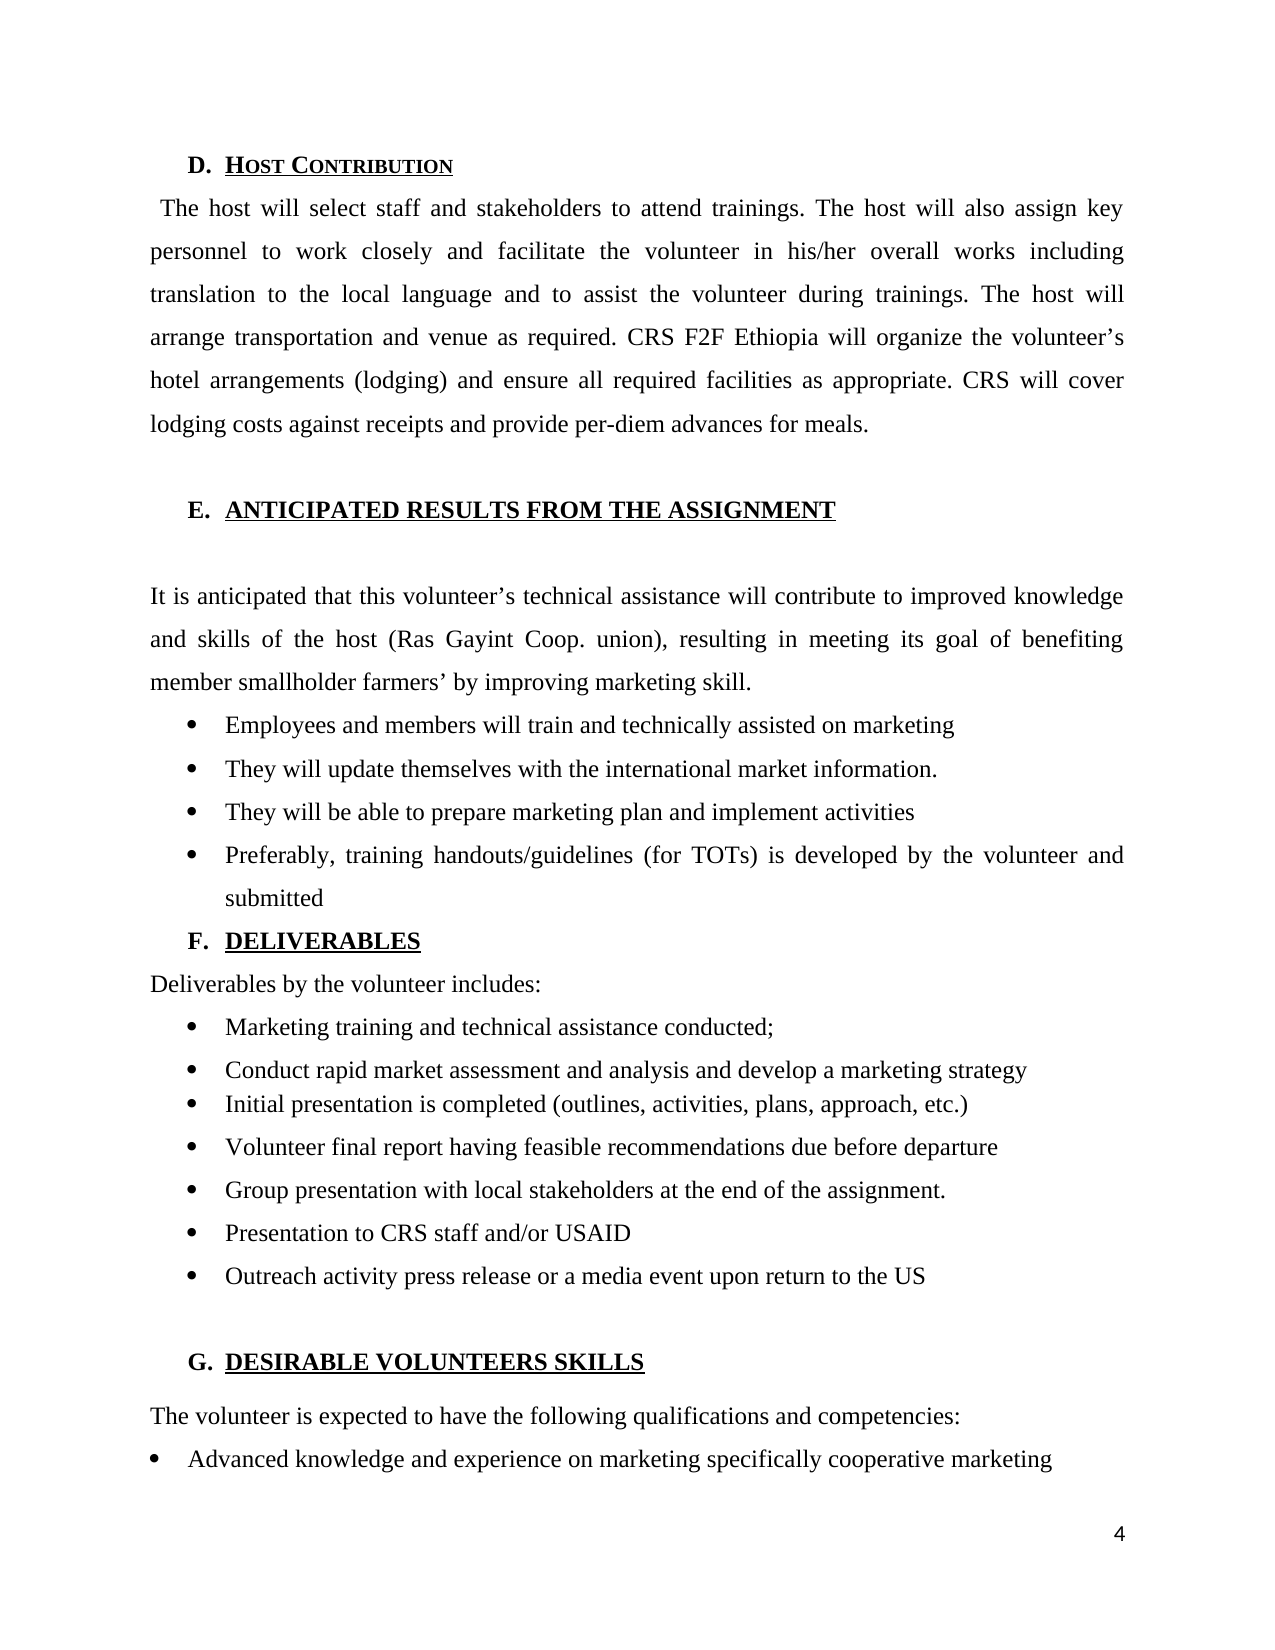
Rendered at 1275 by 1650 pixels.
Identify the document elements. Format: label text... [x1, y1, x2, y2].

list Conduct rapid market assessment and analysis and develop a marketing strategy [187, 1056, 1125, 1084]
list They will update themselves with the international market information. [187, 754, 1125, 782]
text The volunteer is expected to have the following qualifications and competencies: [150, 1401, 1125, 1430]
list ANTICIPATED RESULTS FROM THE ASSIGNMENT [187, 495, 1125, 524]
list Presentation to CRS staff and/or USAID [187, 1218, 1125, 1247]
text Deliverables by the volunteer includes: [150, 969, 1125, 998]
list Group presentation with local stakeholders at the end of the assignment. [187, 1175, 1125, 1204]
list Host Contribution [187, 150, 1125, 179]
list Outreach activity press release or a media event upon return to the US [187, 1261, 1125, 1290]
list Advanced knowledge and experience on marketing specifically cooperative marketing [150, 1444, 1125, 1473]
text It is anticipated that this volunteer’s technical assistance will contribute to improved knowledge and skills of the host (Ras Gayint Coop. union), resulting in meeting its goal of benefiting member smallholder farmers’ by improving marketing skill. [150, 581, 1125, 696]
list Employees and members will train and technically assisted on marketing [187, 711, 1125, 739]
list Marketing training and technical assistance conducted; [187, 1012, 1125, 1041]
list They will be able to prepare marketing plan and implement activities [187, 797, 1125, 826]
list DESIRABLE VOLUNTEERS SKILLS [187, 1347, 1125, 1376]
list Initial presentation is completed (outlines, activities, plans, approach, etc.) [187, 1089, 1125, 1117]
list DELIVERABLES [187, 926, 1125, 955]
list Volunteer final report having feasible recommendations due before departure [187, 1132, 1125, 1161]
text The host will select staff and stakeholders to attend trainings. The host will also assign key personnel to work closely and facilitate the volunteer in his/her overall works including translation to the local language and to assist the volunteer during trainings. The host will arrange transportation and venue as required. CRS F2F Ethiopia will organize the volunteer’s hotel arrangements (lodging) and ensure all required facilities as appropriate. CRS will cover lodging costs against receipts and provide per-diem advances for meals. [150, 193, 1125, 437]
list Preferably, training handouts/guidelines (for TOTs) is developed by the volunteer and submitted [187, 840, 1125, 912]
